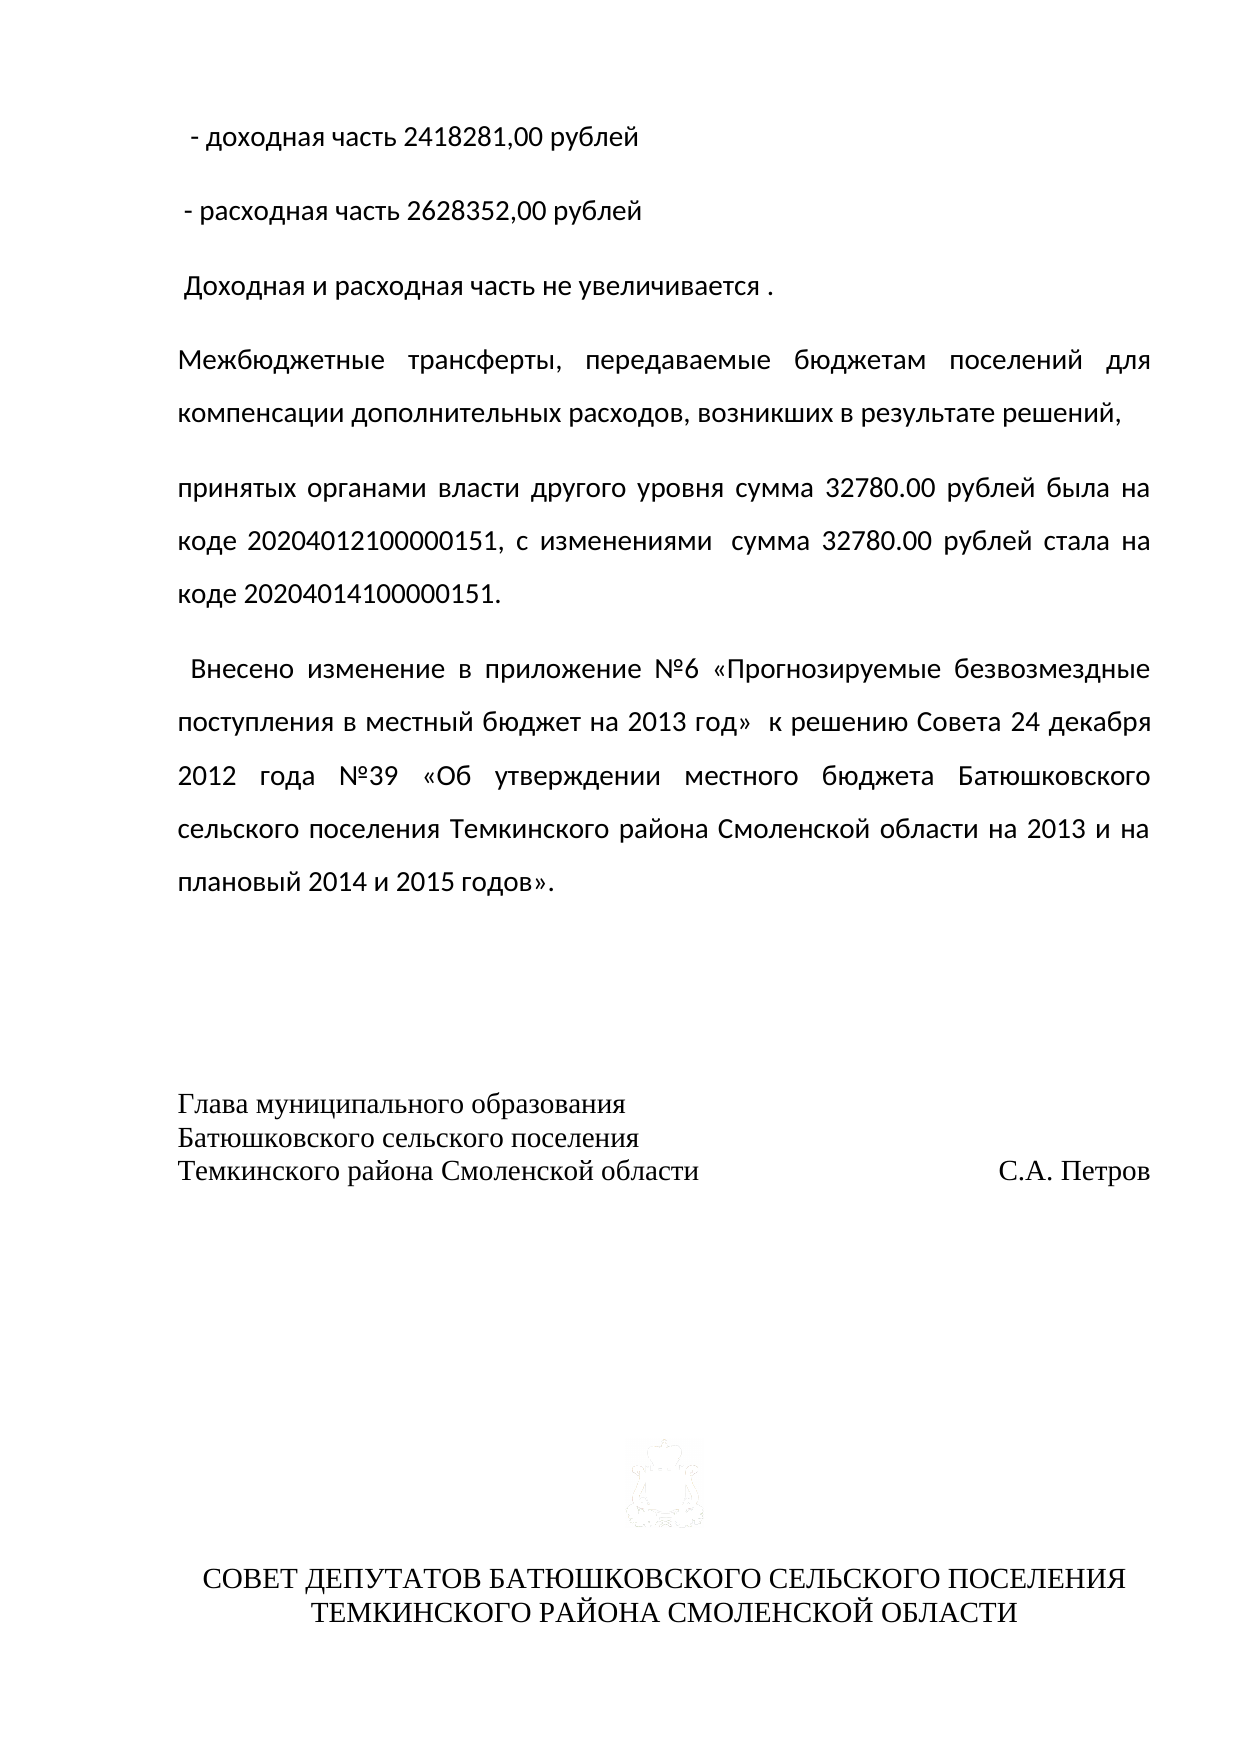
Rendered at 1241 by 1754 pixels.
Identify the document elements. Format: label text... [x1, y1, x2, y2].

text Темкинского района Смоленской области С.А. Петров [177, 1153, 1152, 1187]
text Межбюджетные трансферты, передаваемые бюджетам поселений для компенсации дополнительных расходов, возникших в результате решений, [177, 341, 1152, 430]
text ТЕМКИНСКОГО РАЙОНА СМОЛЕНСКОЙ ОБЛАСТИ [177, 1595, 1152, 1628]
text - расходная часть 2628352,00 рублей [177, 192, 1152, 228]
text Глава муниципального образования [177, 1086, 1152, 1120]
text СОВЕТ ДЕПУТАТОВ БАТЮШКОВСКОГО СЕЛЬСКОГО ПОСЕЛЕНИЯ [177, 1561, 1152, 1595]
text Доходная и расходная часть не увеличивается . [177, 267, 1152, 302]
text Батюшковского сельского поселения [177, 1120, 1152, 1153]
text принятых органами власти другого уровня сумма 32780.00 рублей была на коде 20204012100000151, с изменениями сумма 32780.00 рублей стала на коде 20204014100000151. [177, 469, 1152, 611]
text - доходная часть 2418281,00 рублей [177, 118, 1152, 154]
text Внесено изменение в приложение №6 «Прогнозируемые безвозмездные поступления в местный бюджет на 2013 год» к решению Совета 24 декабря 2012 года №39 «Об утверждении местного бюджета Батюшковского сельского поселения Темкинского района Смоленской области на 2013 и на плановый 2014 и 2015 годов». [177, 650, 1152, 899]
